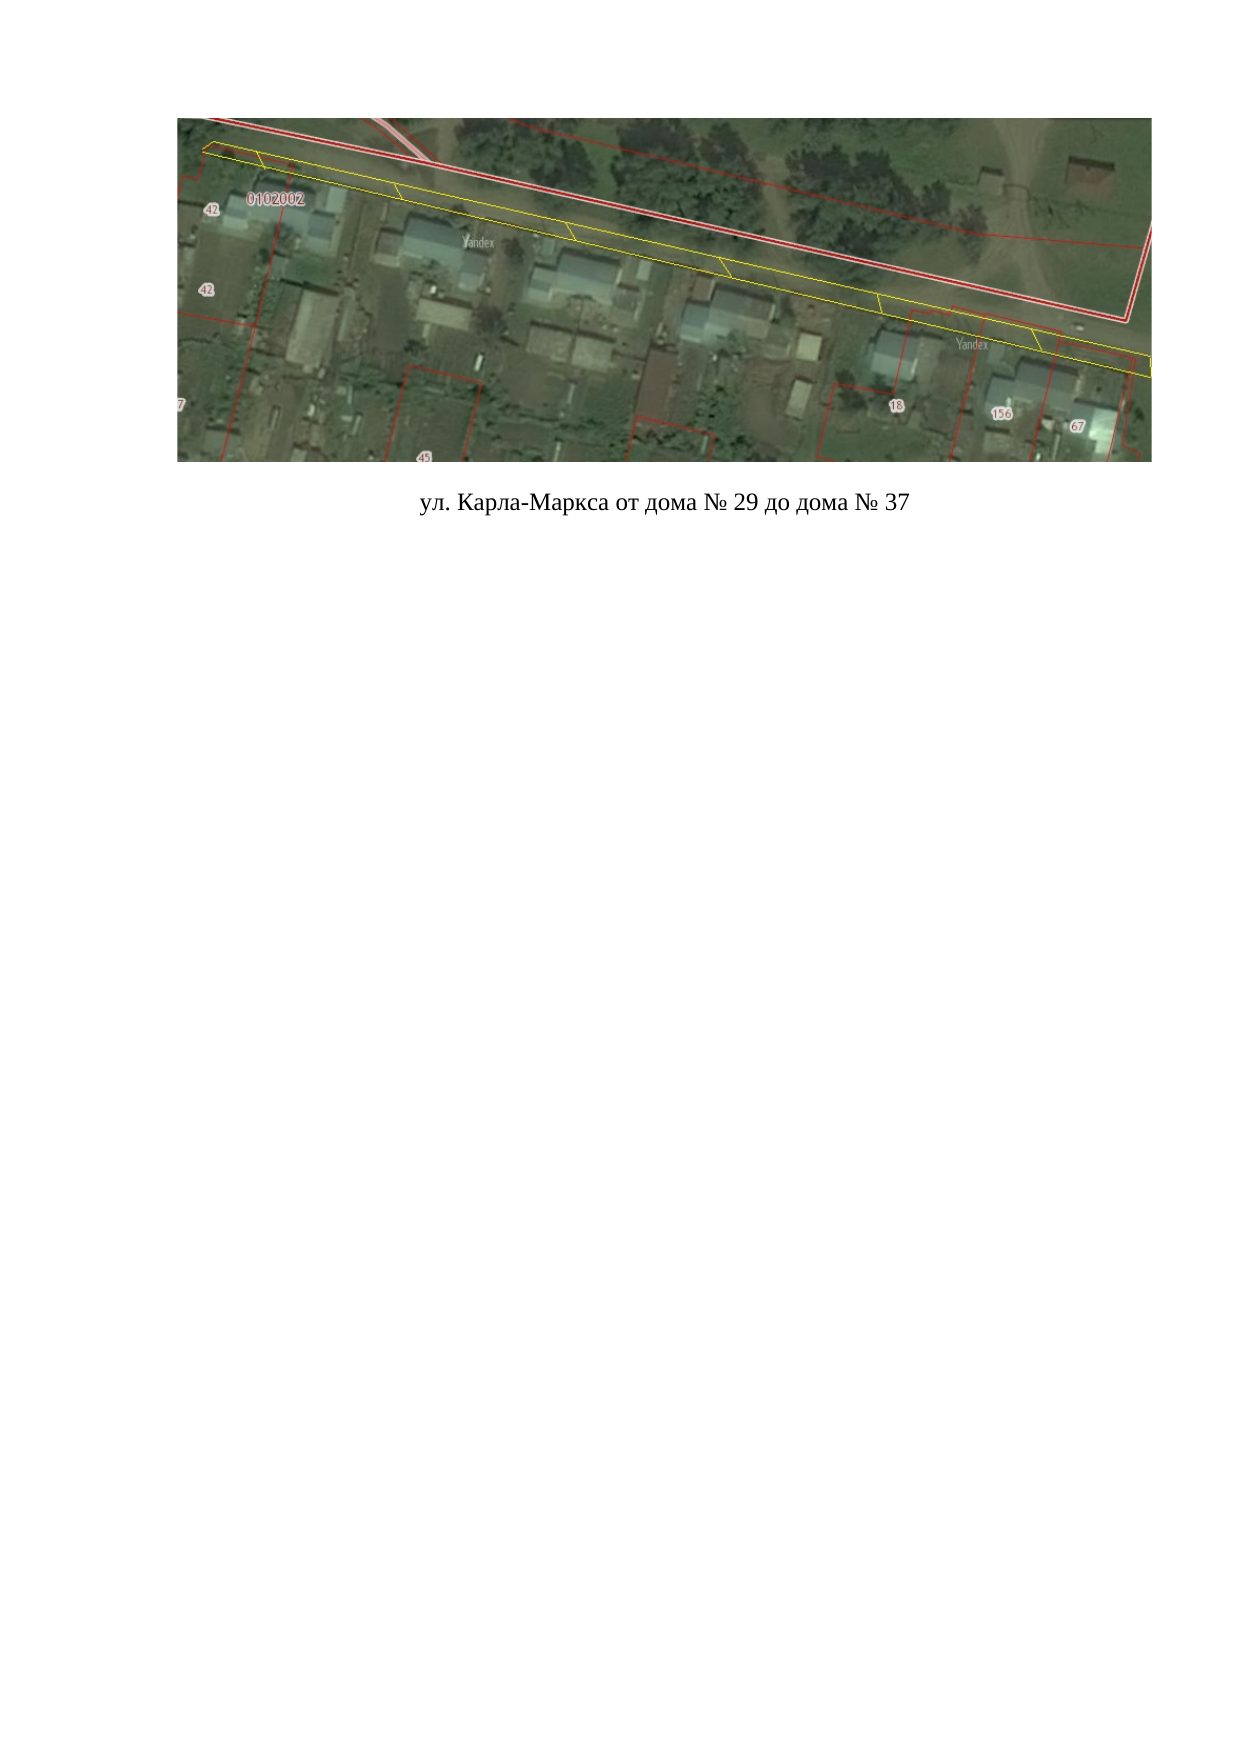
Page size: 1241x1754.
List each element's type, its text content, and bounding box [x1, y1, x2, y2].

picture [177, 118, 1152, 462]
text ул. Карла-Маркса от дома № 29 до дома № 37 [177, 487, 1152, 516]
